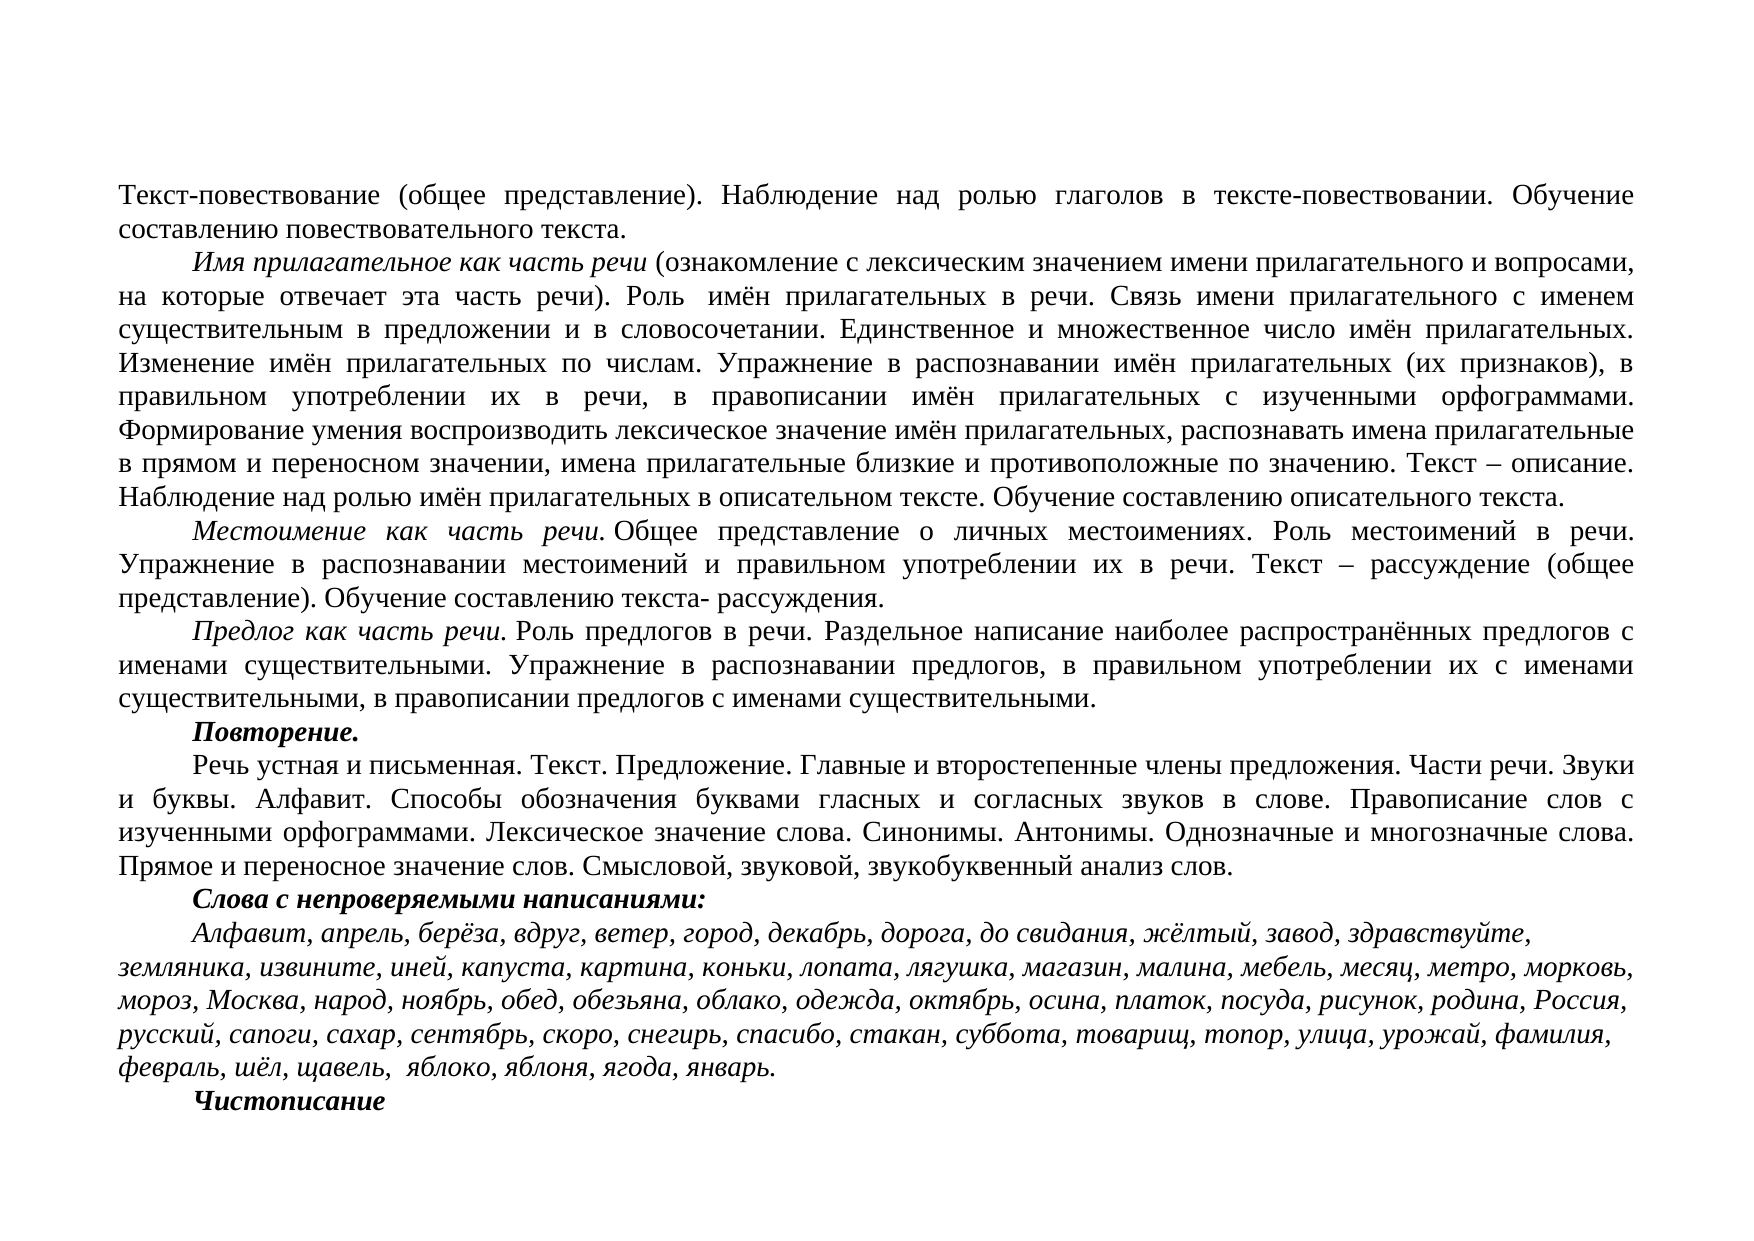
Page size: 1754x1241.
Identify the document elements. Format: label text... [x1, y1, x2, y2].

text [118, 177, 1636, 244]
text Речь устная и письменная. Текст. Предложение. Главные и второстепенные члены предложения. Части речи. Звуки и буквы. Алфавит. Способы обозначения буквами гласных и согласных звуков в слове. Правописание слов с изученными орфограммами. Лексическое значение слова. Синонимы. Антонимы. Однозначные и многозначные слова. Прямое и переносное значение слов. Смысловой, звуковой, звукобуквенный анализ слов. [118, 747, 1636, 882]
text Алфавит, апрель, берёза, вдруг, ветер, город, декабрь, дорога, до свидания, жёлтый, завод, здравствуйте, земляника, извините, иней, капуста, картина, коньки, лопата, лягушка, магазин, малина, мебель, месяц, метро, морковь, мороз, Москва, народ, ноябрь, обед, обезьяна, облако, одежда, октябрь, осина, платок, посуда, рисунок, родина, Россия, русский, сапоги, сахар, сентябрь, скоро, снегирь, спасибо, стакан, суббота, товарищ, топор, улица, урожай, фамилия, февраль, шёл, щавель, яблоко, яблоня, ягода, январь. [118, 915, 1636, 1083]
text Предлог как часть речи. Роль предлогов в речи. Раздельное написание наиболее распространённых предлогов с именами существительными. Упражнение в распознавании предлогов, в правильном употреблении их с именами существительными, в правописании предлогов с именами существительными. [118, 613, 1636, 714]
text Слова с непроверяемыми написаниями: [118, 882, 1636, 915]
text Местоимение как часть речи. Общее представление о личных местоимениях. Роль местоимений в речи. Упражнение в распознавании местоимений и правильном употреблении их в речи. Текст – рассуждение (общее представление). Обучение составлению текста- рассуждения. [118, 513, 1636, 613]
text Чистописание [118, 1083, 1636, 1116]
text Повторение. [118, 714, 1636, 747]
text Имя прилагательное как часть речи (ознакомление с лексическим значением имени прилагательного и вопросами, на которые отвечает эта часть речи). Роль имён прилагательных в речи. Связь имени прилагательного с именем существительным в предложении и в словосочетании. Единственное и множественное число имён прилагательных. Изменение имён прилагательных по числам. Упражнение в распознавании имён прилагательных (их признаков), в правильном употреблении их в речи, в правописании имён прилагательных с изученными орфограммами. Формирование умения воспроизводить лексическое значение имён прилагательных, распознавать имена прилагательные в прямом и переносном значении, имена прилагательные близкие и противоположные по значению. Текст – описание. Наблюдение над ролью имён прилагательных в описательном тексте. Обучение составлению описательного текста. [118, 244, 1636, 513]
